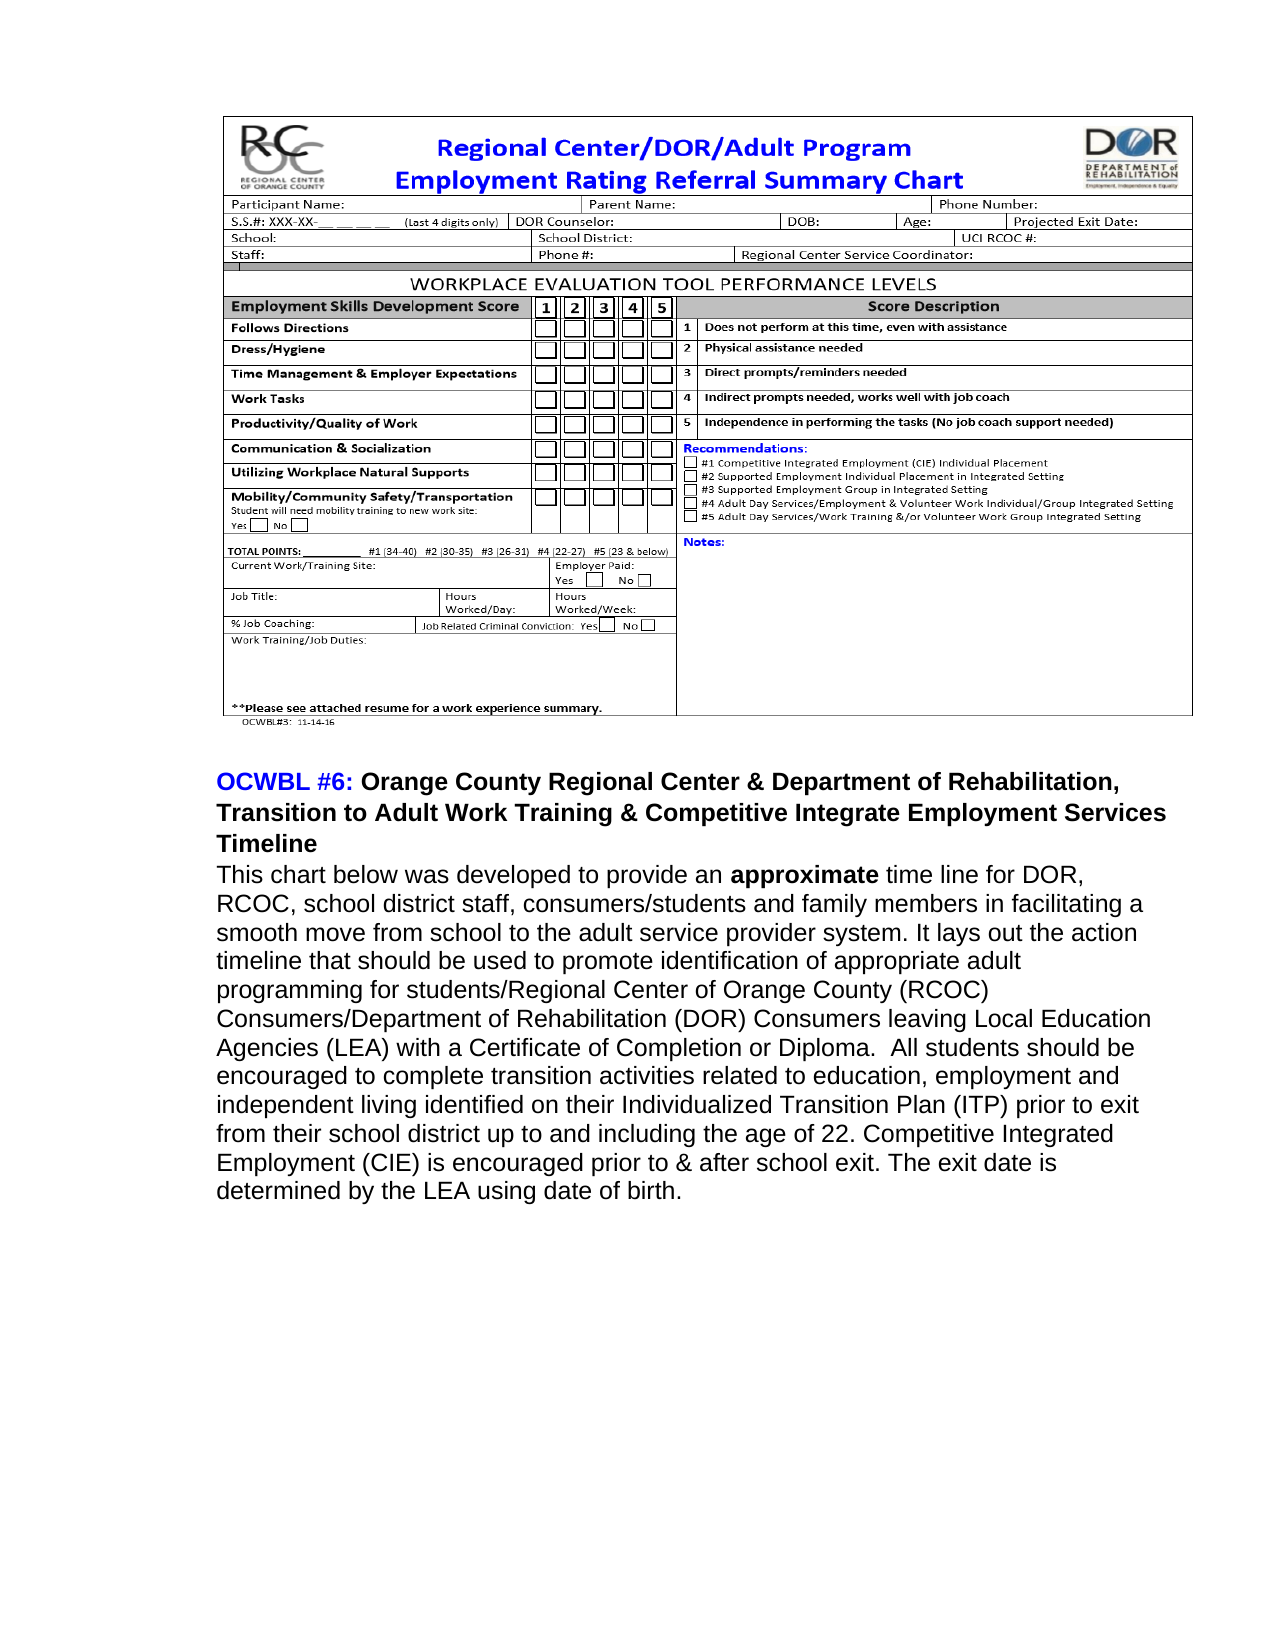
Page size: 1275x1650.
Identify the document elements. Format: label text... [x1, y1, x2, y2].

text OCWBL #6: Orange County Regional Center & Department of Rehabilitation, [216, 767, 1171, 796]
text Transition to Adult Work Training & Competitive Integrate Employment Services Timeline [216, 798, 1171, 858]
picture [216, 108, 1201, 739]
text This chart below was developed to provide an approximate time line for DOR, RCOC, school district staff, consumers/students and family members in facilitating a smooth move from school to the adult service provider system. It lays out the action timeline that should be used to promote identification of appropriate adult programming for students/Regional Center of Orange County (RCOC) Consumers/Department of Rehabilitation (DOR) Consumers leaving Local Education Agencies (LEA) with a Certificate of Completion or Diploma. All students should be encouraged to complete transition activities related to education, employment and independent living identified on their Individualized Transition Plan (ITP) prior to exit from their school district up to and including the age of 22. Competitive Integrated Employment (CIE) is encouraged prior to & after school exit. The exit date is determined by the LEA using date of birth. [216, 860, 1171, 1205]
